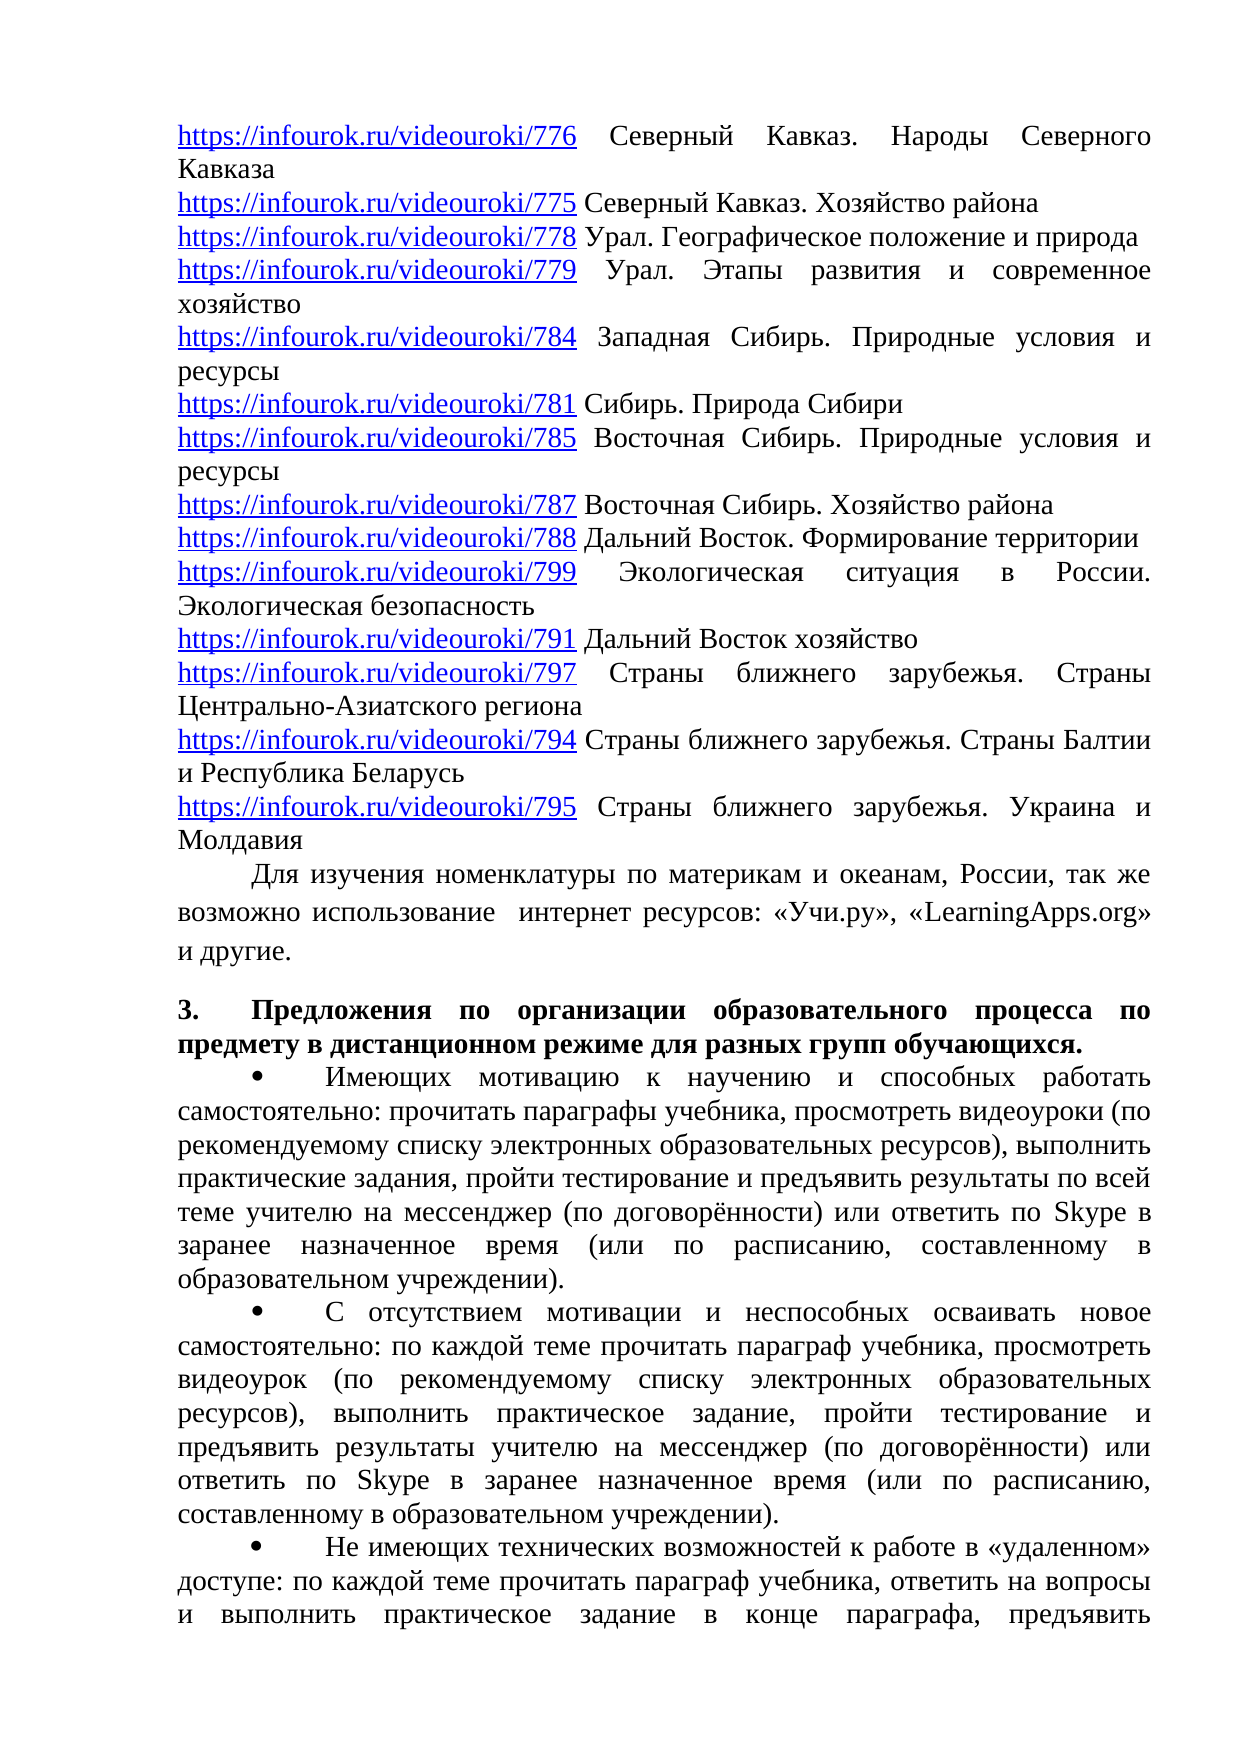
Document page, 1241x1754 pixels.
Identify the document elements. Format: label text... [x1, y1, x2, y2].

text https://infourok.ru/videouroki/791 Дальний Восток хозяйство [177, 621, 1152, 655]
text https://infourok.ru/videouroki/781 Сибирь. Природа Сибири [177, 386, 1152, 420]
text https://infourok.ru/videouroki/779 Урал. Этапы развития и современное хозяйство [177, 252, 1152, 319]
text https://infourok.ru/videouroki/785 Восточная Сибирь. Природные условия и ресурсы [177, 420, 1152, 487]
text https://infourok.ru/videouroki/797 Страны ближнего зарубежья. Страны Центрально-Азиатского региона [177, 655, 1152, 722]
text https://infourok.ru/videouroki/776 Северный Кавказ. Народы Северного Кавказа [177, 118, 1152, 185]
text https://infourok.ru/videouroki/778 Урал. Географическое положение и природа [177, 219, 1152, 252]
list Предложения по организации образовательного процесса по предмету в дистанционном режиме для разных групп обучающихся. [177, 992, 1152, 1059]
text https://infourok.ru/videouroki/788 Дальний Восток. Формирование территории [177, 521, 1152, 554]
text https://infourok.ru/videouroki/795 Страны ближнего зарубежья. Украина и Молдавия [177, 789, 1152, 856]
text https://infourok.ru/videouroki/784 Западная Сибирь. Природные условия и ресурсы [177, 319, 1152, 386]
text Для изучения номенклатуры по материкам и океанам, России, так же возможно использование интернет ресурсов: «Учи.ру», «LearningApps.org» и другие. [177, 856, 1152, 967]
text https://infourok.ru/videouroki/775 Северный Кавказ. Хозяйство района [177, 185, 1152, 219]
list Имеющих мотивацию к научению и способных работать самостоятельно: прочитать параграфы учебника, просмотреть видеоуроки (по рекомендуемому списку электронных образовательных ресурсов), выполнить практические задания, пройти тестирование и предъявить результаты по всей теме учителю на мессенджер (по договорённости) или ответить по Skype в заранее назначенное время (или по расписанию, составленному в образовательном учреждении). [177, 1059, 1152, 1294]
text https://infourok.ru/videouroki/794 Страны ближнего зарубежья. Страны Балтии и Республика Беларусь [177, 722, 1152, 789]
text https://infourok.ru/videouroki/799 Экологическая ситуация в России. Экологическая безопасность [177, 554, 1152, 621]
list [177, 1529, 1152, 1630]
text https://infourok.ru/videouroki/787 Восточная Сибирь. Хозяйство района [177, 487, 1152, 521]
list С отсутствием мотивации и неспособных осваивать новое самостоятельно: по каждой теме прочитать параграф учебника, просмотреть видеоурок (по рекомендуемому списку электронных образовательных ресурсов), выполнить практическое задание, пройти тестирование и предъявить результаты учителю на мессенджер (по договорённости) или ответить по Skype в заранее назначенное время (или по расписанию, составленному в образовательном учреждении). [177, 1294, 1152, 1529]
